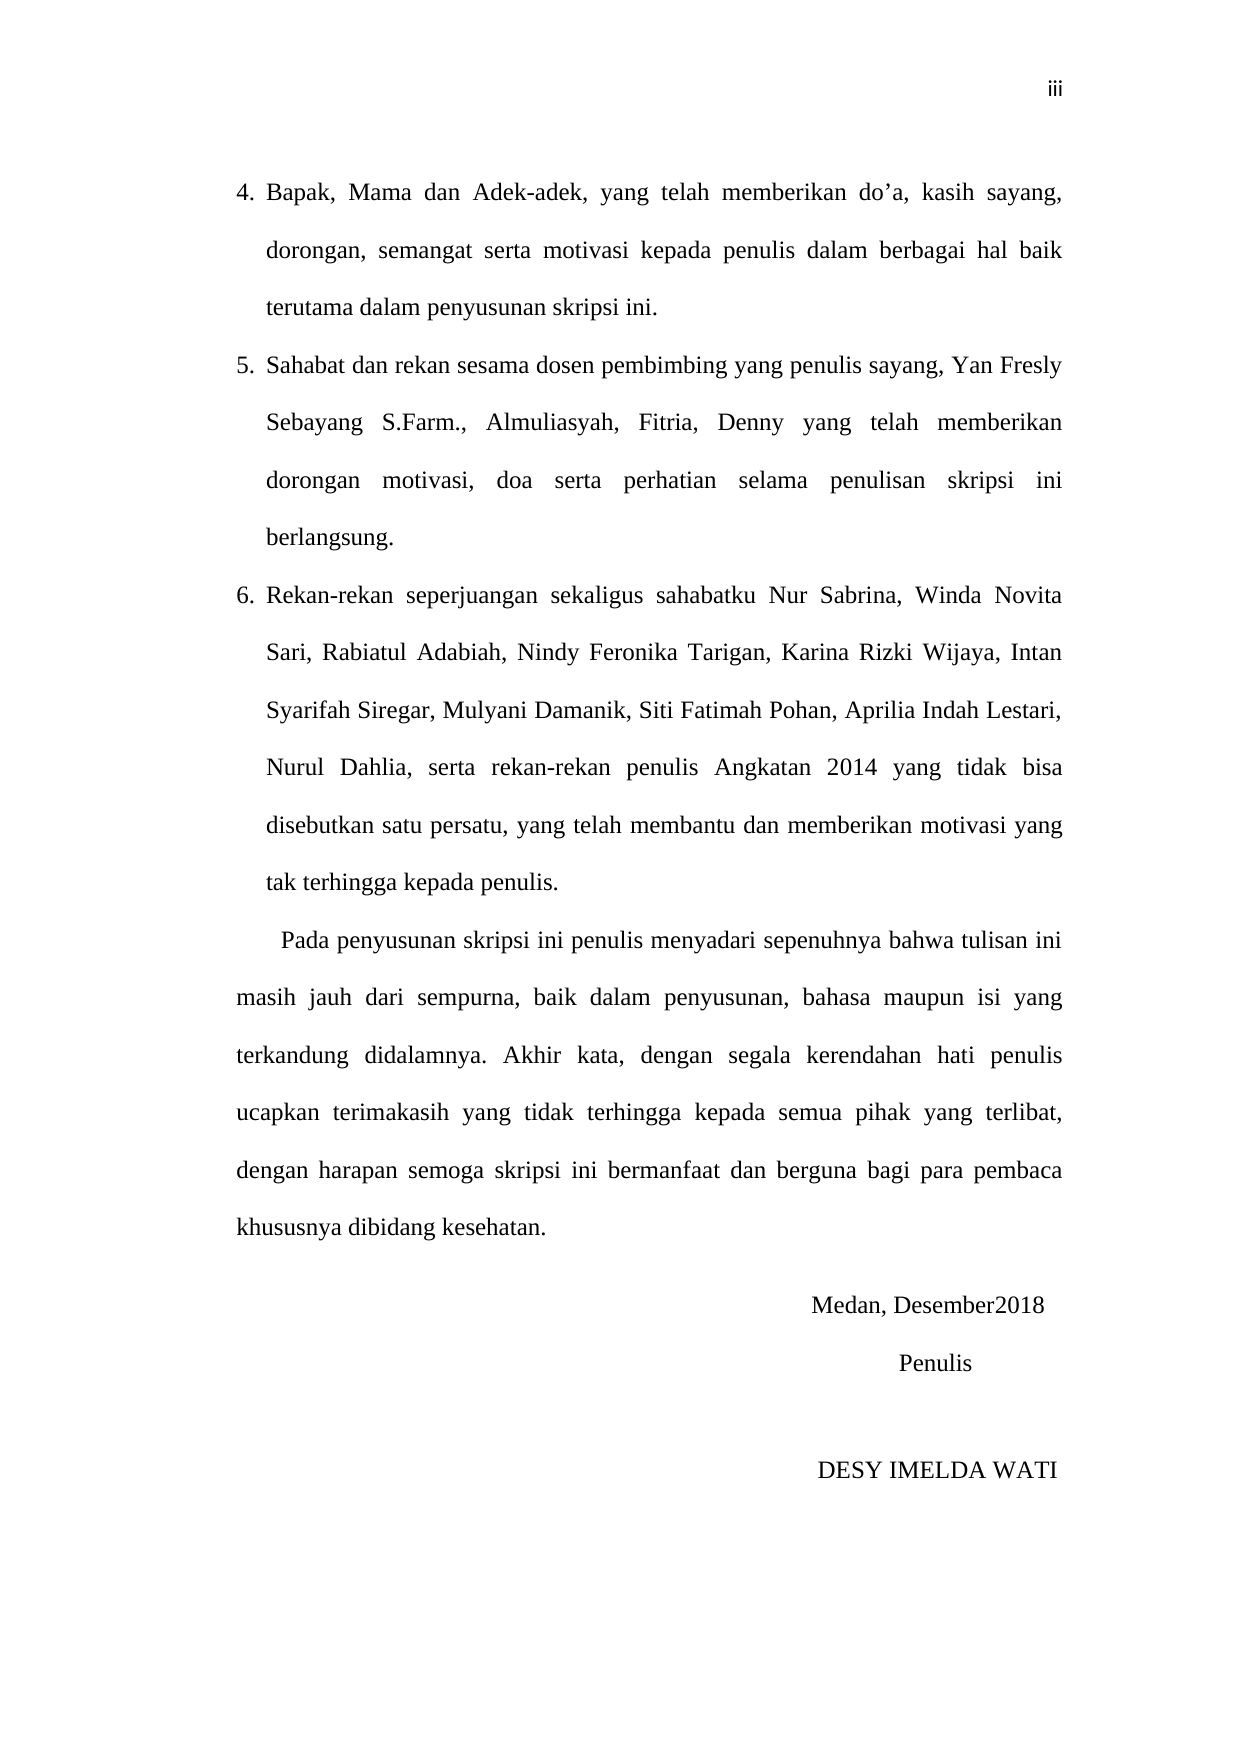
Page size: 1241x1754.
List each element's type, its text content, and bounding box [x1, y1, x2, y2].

text Medan, Desember2018 [761, 1291, 1063, 1319]
text Penulis [761, 1348, 1063, 1377]
list Rekan-rekan seperjuangan sekaligus sahabatku Nur Sabrina, Winda Novita Sari, Rabiatul Adabiah, Nindy Feronika Tarigan, Karina Rizki Wijaya, Intan Syarifah Siregar, Mulyani Damanik, Siti Fatimah Pohan, Aprilia Indah Lestari, Nurul Dahlia, serta rekan-rekan penulis Angkatan 2014 yang tidak bisa disebutkan satu persatu, yang telah membantu dan memberikan motivasi yang tak terhingga kepada penulis. [236, 580, 1063, 896]
text DESY IMELDA WATI [761, 1455, 1063, 1484]
text Pada penyusunan skripsi ini penulis menyadari sepenuhnya bahwa tulisan ini masih jauh dari sempurna, baik dalam penyusunan, bahasa maupun isi yang terkandung didalamnya. Akhir kata, dengan segala kerendahan hati penulis ucapkan terimakasih yang tidak terhingga kepada semua pihak yang terlibat, dengan harapan semoga skripsi ini bermanfaat dan berguna bagi para pembaca khususnya dibidang kesehatan. [236, 925, 1063, 1241]
list Sahabat dan rekan sesama dosen pembimbing yang penulis sayang, Yan Fresly Sebayang S.Farm., Almuliasyah, Fitria, Denny yang telah memberikan dorongan motivasi, doa serta perhatian selama penulisan skripsi ini berlangsung. [236, 350, 1063, 551]
list Bapak, Mama dan Adek-adek, yang telah memberikan do’a, kasih sayang, dorongan, semangat serta motivasi kepada penulis dalam berbagai hal baik terutama dalam penyusunan skripsi ini. [236, 177, 1063, 321]
